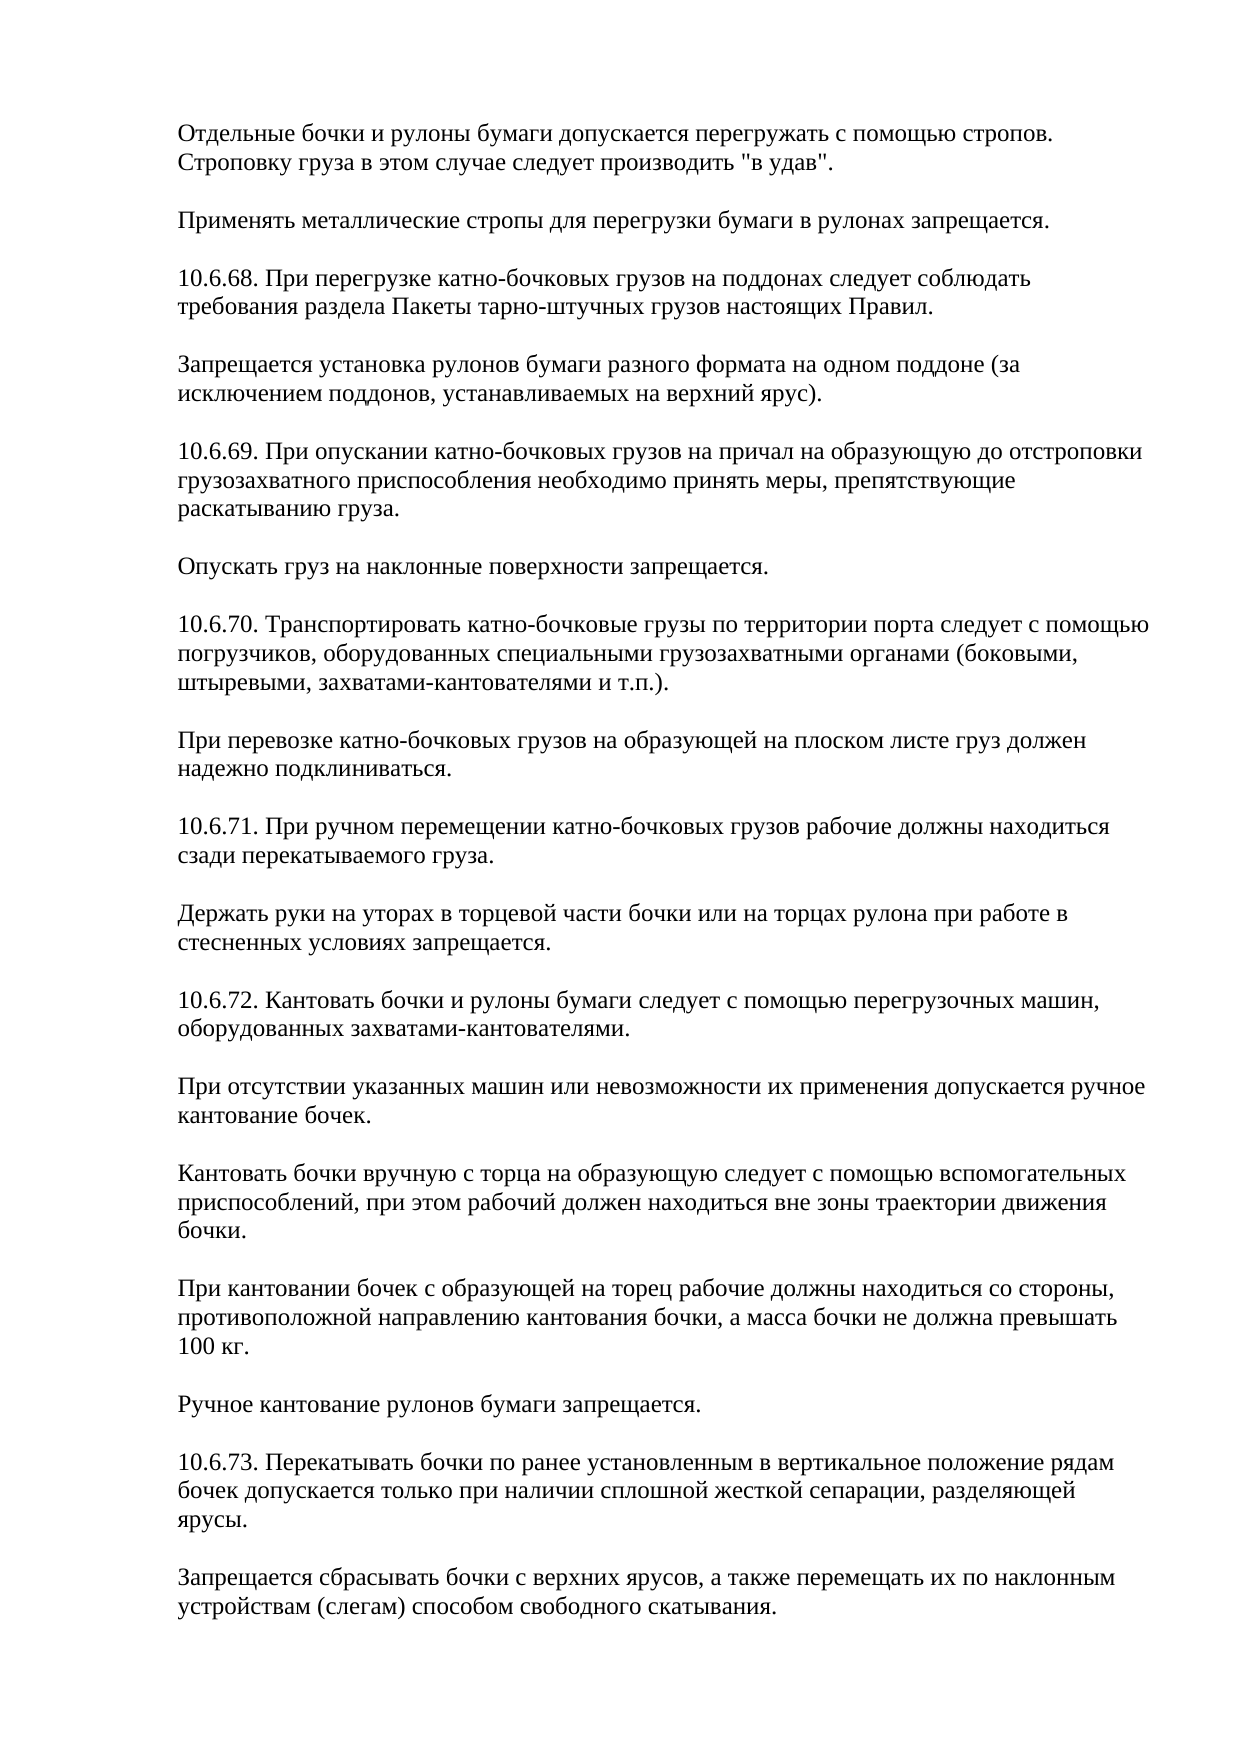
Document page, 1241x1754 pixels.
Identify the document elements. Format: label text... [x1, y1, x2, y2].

text При перевозке катно-бочковых грузов на образующей на плоском листе груз должен надежно подклиниваться. [177, 725, 1152, 782]
text При отсутствии указанных машин или невозможности их применения допускается ручное кантование бочек. [177, 1071, 1152, 1129]
text 10.6.73. Перекатывать бочки по ранее установленным в вертикальное положение рядам бочек допускается только при наличии сплошной жесткой сепарации, разделяющей ярусы. [177, 1447, 1152, 1533]
text Кантовать бочки вручную с торца на образующую следует с помощью вспомогательных приспособлений, при этом рабочий должен находиться вне зоны траектории движения бочки. [177, 1158, 1152, 1244]
text 10.6.68. При перегрузке катно-бочковых грузов на поддонах следует соблюдать требования раздела Пакеты тарно-штучных грузов настоящих Правил. [177, 263, 1152, 320]
text Опускать груз на наклонные поверхности запрещается. [177, 551, 1152, 580]
text При кантовании бочек с образующей на торец рабочие должны находиться со стороны, противоположной направлению кантования бочки, а масса бочки не должна превышать 100 кг. [177, 1273, 1152, 1360]
text 10.6.69. При опускании катно-бочковых грузов на причал на образующую до отстроповки грузозахватного приспособления необходимо принять меры, препятствующие раскатыванию груза. [177, 436, 1152, 522]
text 10.6.70. Транспортировать катно-бочковые грузы по территории порта следует с помощью погрузчиков, оборудованных специальными грузозахватными органами (боковыми, штыревыми, захватами-кантователями и т.п.). [177, 609, 1152, 696]
text Запрещается сбрасывать бочки с верхних ярусов, а также перемещать их по наклонным устройствам (слегам) способом свободного скатывания. [177, 1562, 1152, 1620]
text Отдельные бочки и рулоны бумаги допускается перегружать с помощью стропов. Строповку груза в этом случае следует производить "в удав". [177, 118, 1152, 176]
text Ручное кантование рулонов бумаги запрещается. [177, 1389, 1152, 1418]
text Применять металлические стропы для перегрузки бумаги в рулонах запрещается. [177, 205, 1152, 233]
text 10.6.71. При ручном перемещении катно-бочковых грузов рабочие должны находиться сзади перекатываемого груза. [177, 811, 1152, 869]
text Запрещается установка рулонов бумаги разного формата на одном поддоне (за исключением поддонов, устанавливаемых на верхний ярус). [177, 349, 1152, 407]
text Держать руки на уторах в торцевой части бочки или на торцах рулона при работе в стесненных условиях запрещается. [177, 898, 1152, 956]
text 10.6.72. Кантовать бочки и рулоны бумаги следует с помощью перегрузочных машин, оборудованных захватами-кантователями. [177, 985, 1152, 1042]
